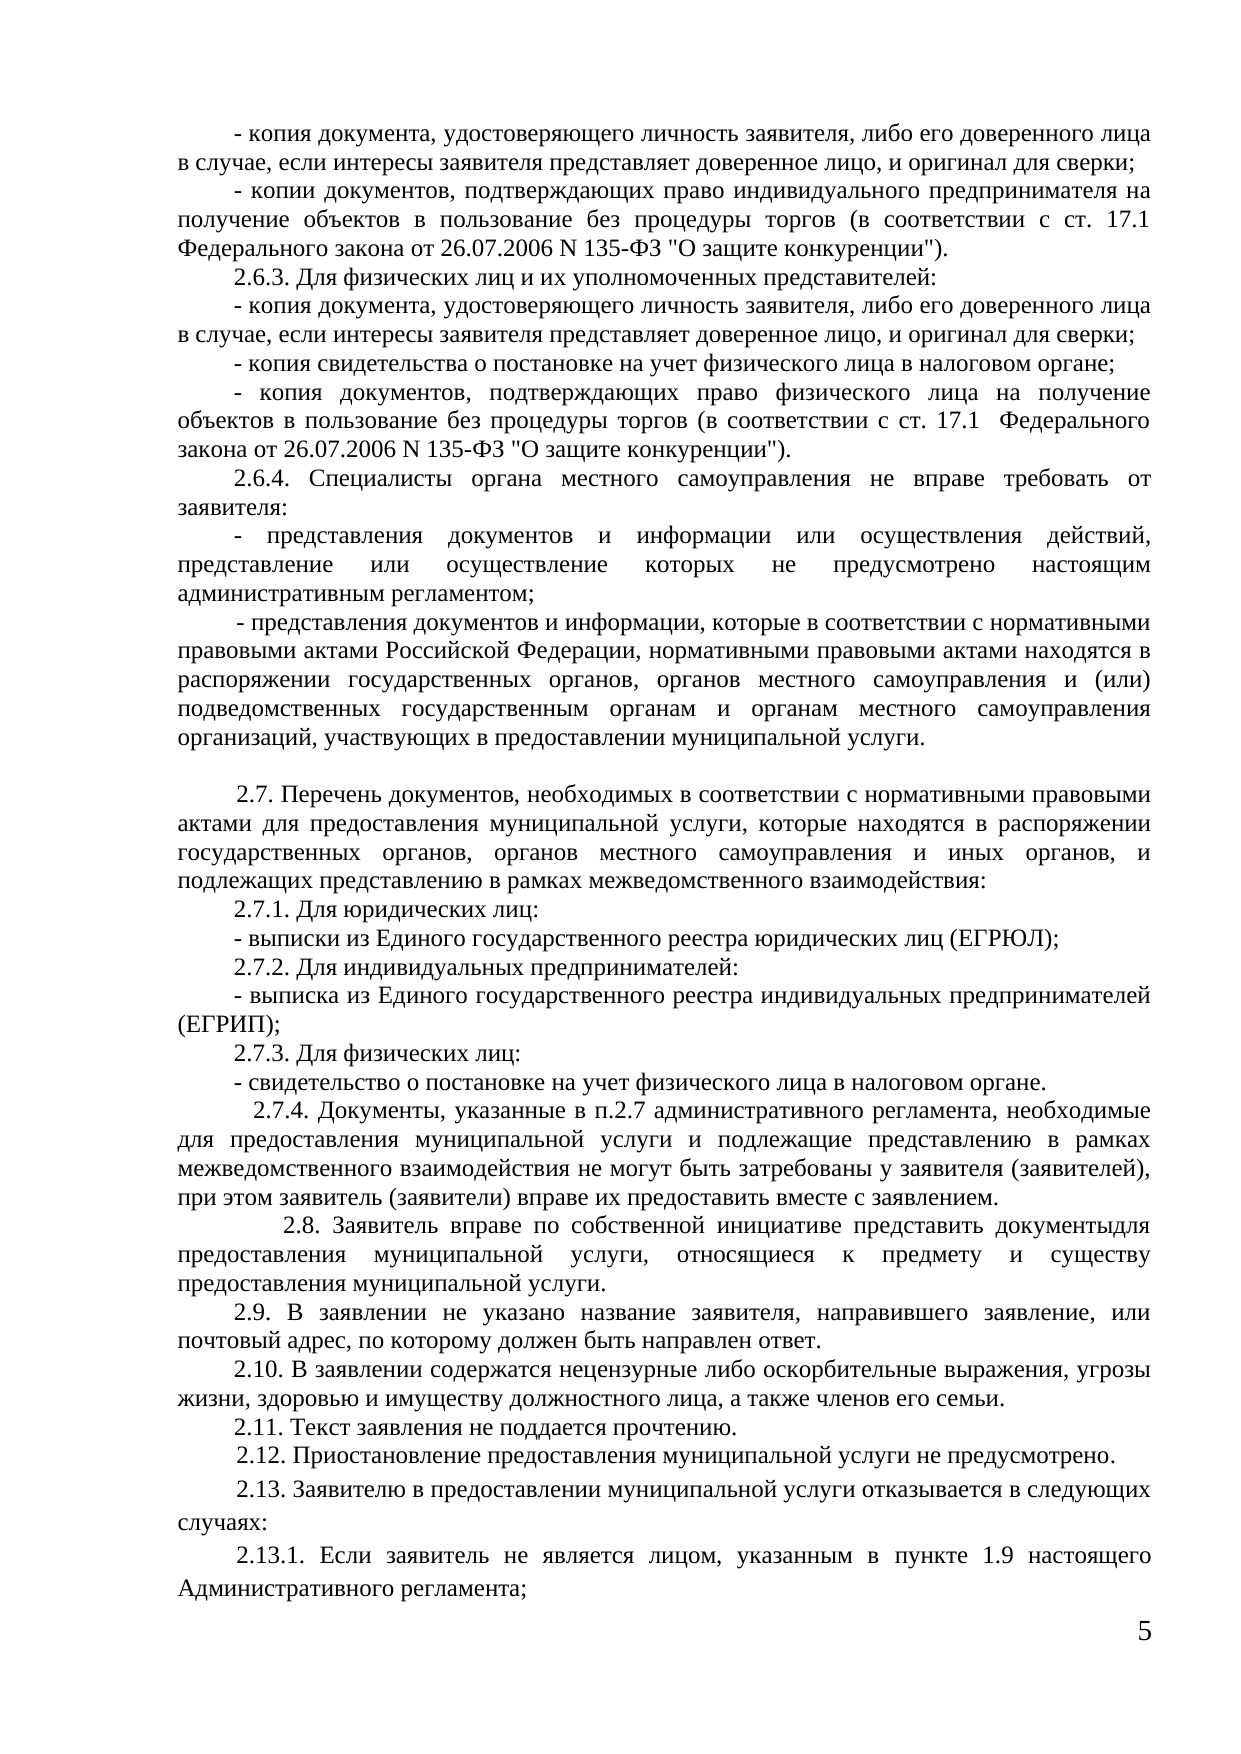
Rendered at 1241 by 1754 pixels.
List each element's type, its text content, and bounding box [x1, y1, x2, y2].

text 2.9. В заявлении не указано название заявителя, направившего заявление, или почтовый адрес, по которому должен быть направлен ответ. [177, 1297, 1152, 1354]
text - копии документов, подтверждающих право индивидуального предпринимателя на получение объектов в пользование без процедуры торгов (в соответствии с ст. 17.1 Федерального закона от 26.07.2006 N 135-ФЗ "О защите конкуренции"). [177, 176, 1152, 262]
text - выписки из Единого государственного реестра юридических лиц (ЕГРЮЛ); [177, 923, 1152, 952]
list 2.13. Заявителю в предоставлении муниципальной услуги отказывается в следующих случаях: [177, 1474, 1152, 1535]
text 2.6.4. Специалисты органа местного самоуправления не вправе требовать от заявителя: [177, 463, 1152, 521]
text 2.7.4. Документы, указанные в п.2.7 административного регламента, необходимые для предоставления муниципальной услуги и подлежащие представлению в рамках межведомственного взаимодействия не могут быть затребованы у заявителя (заявителей), при этом заявитель (заявители) вправе их предоставить вместе с заявлением. [177, 1096, 1152, 1211]
text - копия документов, подтверждающих право физического лица на получение объектов в пользование без процедуры торгов (в соответствии с ст. 17.1 Федерального закона от 26.07.2006 N 135-ФЗ "О защите конкуренции"). [177, 377, 1152, 463]
text - копия документа, удостоверяющего личность заявителя, либо его доверенного лица в случае, если интересы заявителя представляет доверенное лицо, и оригинал для сверки; [177, 118, 1152, 176]
text 2.7. Перечень документов, необходимых в соответствии с нормативными правовыми актами для предоставления муниципальной услуги, которые находятся в распоряжении государственных органов, органов местного самоуправления и иных органов, и подлежащих представлению в рамках межведомственного взаимодействия: [177, 779, 1152, 894]
list 2.13.1. Если заявитель не является лицом, указанным в пункте 1.9 настоящего Административного регламента; [177, 1540, 1152, 1601]
text - копия документа, удостоверяющего личность заявителя, либо его доверенного лица в случае, если интересы заявителя представляет доверенное лицо, и оригинал для сверки; [177, 291, 1152, 348]
text - копия свидетельства о постановке на учет физического лица в налоговом органе; [177, 348, 1152, 377]
text 2.6.3. Для физических лиц и их уполномоченных представителей: [177, 262, 1152, 291]
text - выписка из Единого государственного реестра индивидуальных предпринимателей (ЕГРИП); [177, 981, 1152, 1038]
text 2.8. Заявитель вправе по собственной инициативе представить документыдля предоставления муниципальной услуги, относящиеся к предмету и существу предоставления муниципальной услуги. [177, 1211, 1152, 1297]
text 2.10. В заявлении содержатся нецензурные либо оскорбительные выражения, угрозы жизни, здоровью и имуществу должностного лица, а также членов его семьи. [177, 1354, 1152, 1412]
text 2.7.1. Для юридических лиц: [177, 894, 1152, 923]
text - свидетельство о постановке на учет физического лица в налоговом органе. [177, 1067, 1152, 1096]
text 2.7.3. Для физических лиц: [177, 1038, 1152, 1067]
text - представления документов и информации или осуществления действий, представление или осуществление которых не предусмотрено настоящим административным регламентом; [177, 521, 1152, 607]
text - представления документов и информации, которые в соответствии с нормативными правовыми актами Российской Федерации, нормативными правовыми актами находятся в распоряжении государственных органов, органов местного самоуправления и (или) подведомственных государственным органам и органам местного самоуправления организаций, участвующих в предоставлении муниципальной услуги. [177, 607, 1152, 751]
text 2.7.2. Для индивидуальных предпринимателей: [177, 952, 1152, 981]
list 2.12. Приостановление предоставления муниципальной услуги не предусмотрено. [177, 1441, 1152, 1469]
text 2.11. Текст заявления не поддается прочтению. [177, 1412, 1152, 1441]
